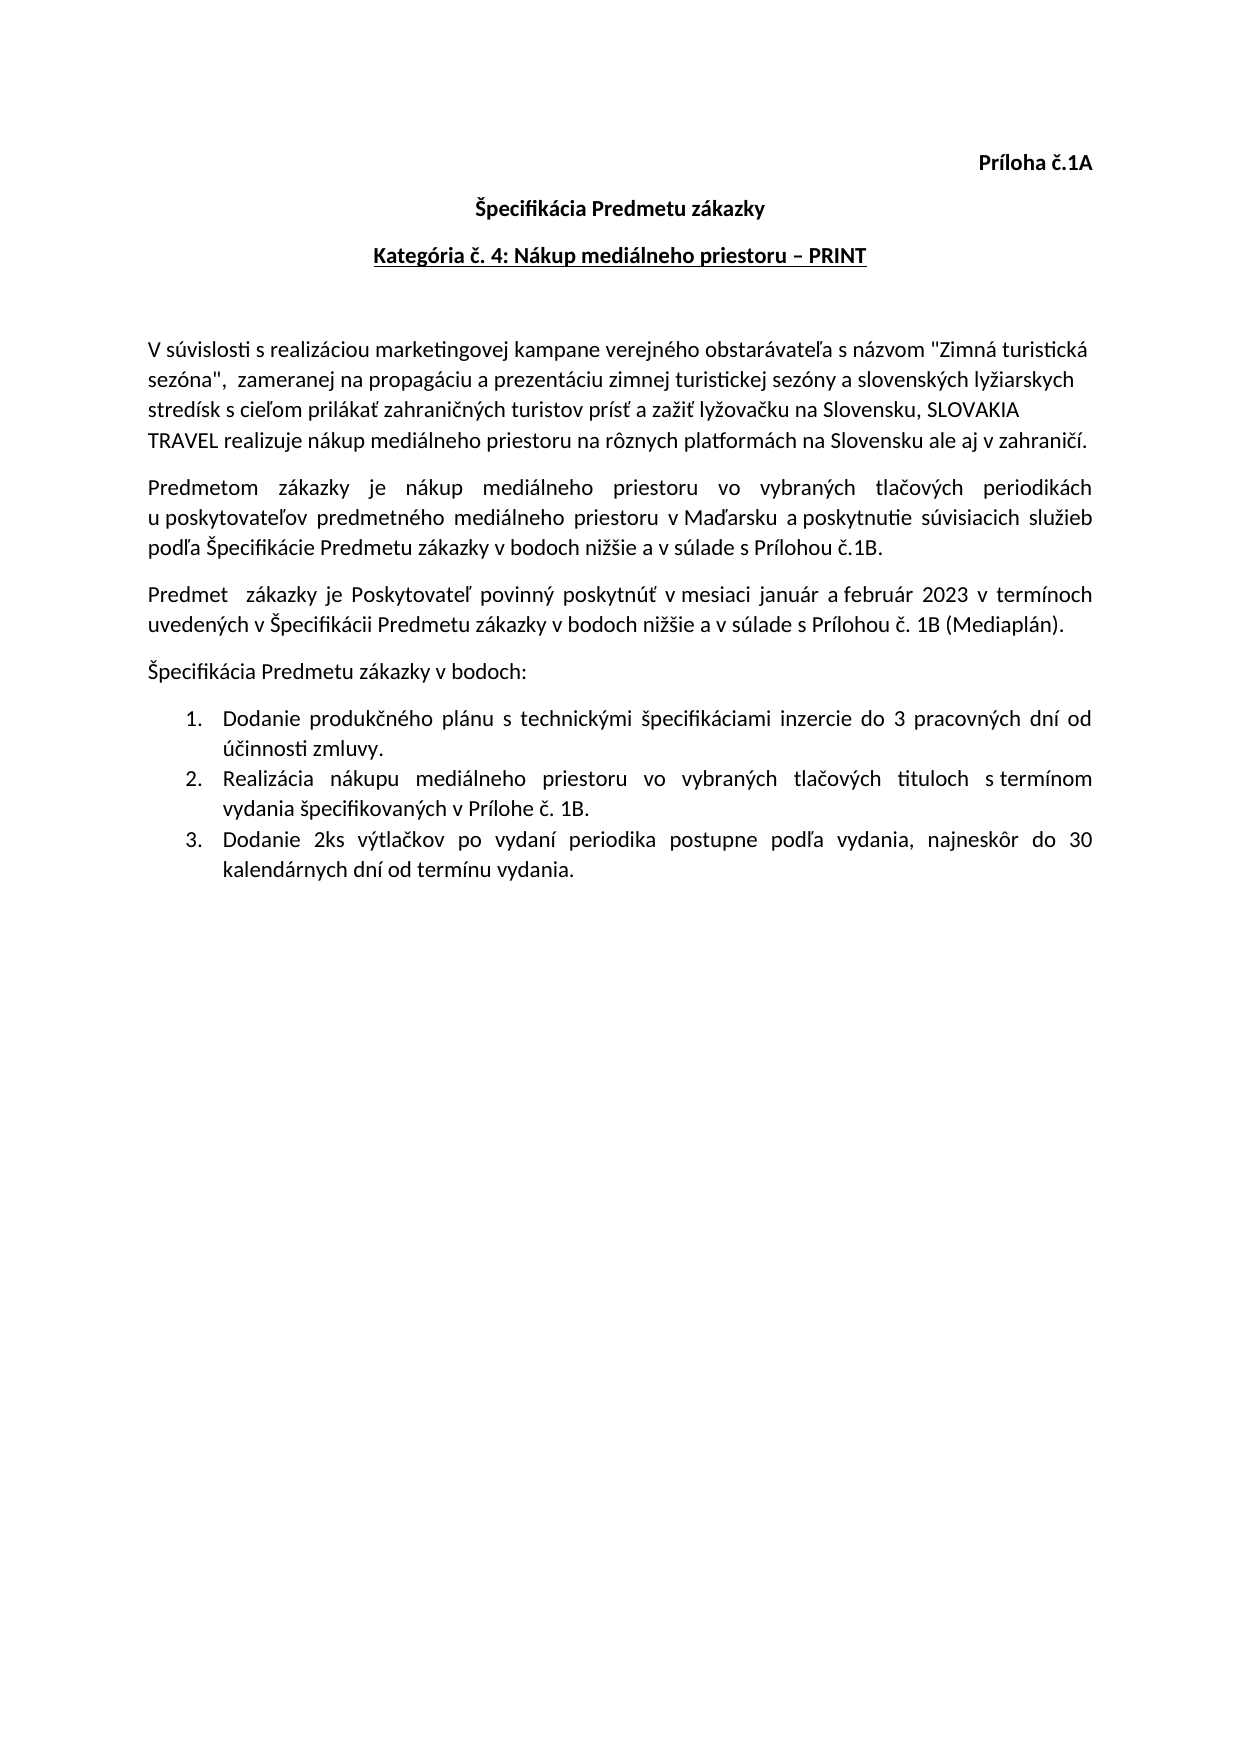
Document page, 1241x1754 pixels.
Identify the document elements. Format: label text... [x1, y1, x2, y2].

text Kategória č. 4: Nákup mediálneho priestoru – PRINT [148, 241, 1093, 269]
text Špecifikácia Predmetu zákazky [148, 194, 1093, 222]
text Špecifikácia Predmetu zákazky v bodoch: [148, 657, 1093, 685]
text Predmet zákazky je Poskytovateľ povinný poskytnúť v mesiaci január a február 2023 v termínoch uvedených v Špecifikácii Predmetu zákazky v bodoch nižšie a v súlade s Prílohou č. 1B (Mediaplán). [148, 580, 1093, 638]
text Predmetom zákazky je nákup mediálneho priestoru vo vybraných tlačových periodikách u poskytovateľov predmetného mediálneho priestoru v Maďarsku a poskytnutie súvisiacich služieb podľa Špecifikácie Predmetu zákazky v bodoch nižšie a v súlade s Prílohou č.1B. [148, 473, 1093, 561]
list Dodanie produkčného plánu s technickými špecifikáciami inzercie do 3 pracovných dní od účinnosti zmluvy. [185, 704, 1093, 762]
list Realizácia nákupu mediálneho priestoru vo vybraných tlačových tituloch s termínom vydania špecifikovaných v Prílohe č. 1B. [185, 764, 1093, 822]
text V súvislosti s realizáciou marketingovej kampane verejného obstarávateľa s názvom "Zimná turistická sezóna", zameranej na propagáciu a prezentáciu zimnej turistickej sezóny a slovenských lyžiarskych stredísk s cieľom prilákať zahraničných turistov prísť a zažiť lyžovačku na Slovensku, SLOVAKIA TRAVEL realizuje nákup mediálneho priestoru na rôznych platformách na Slovensku ale aj v zahraničí. [148, 335, 1093, 454]
list Dodanie 2ks výtlačkov po vydaní periodika postupne podľa vydania, najneskôr do 30 kalendárnych dní od termínu vydania. [185, 825, 1093, 883]
text Príloha č.1A [148, 148, 1093, 176]
